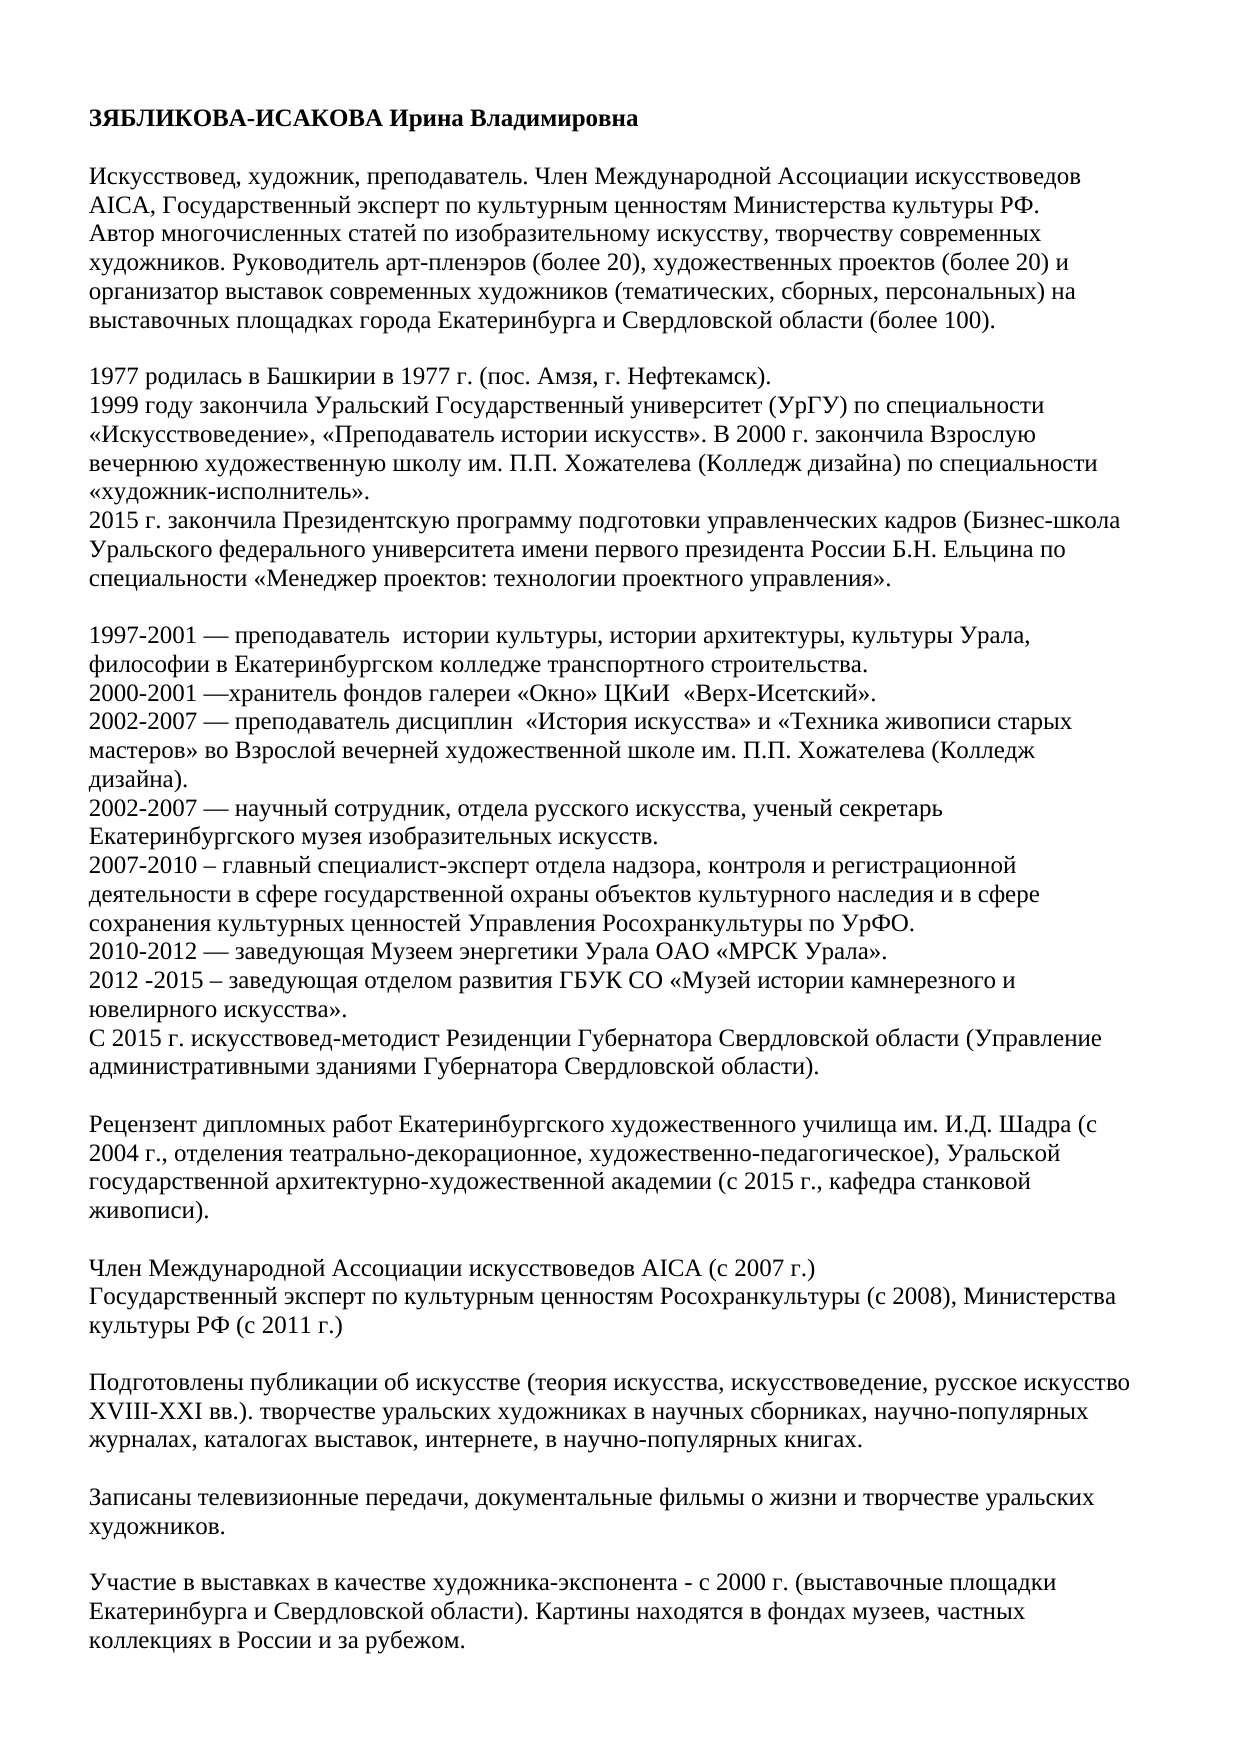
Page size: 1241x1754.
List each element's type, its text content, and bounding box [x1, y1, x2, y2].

text Член Международной Ассоциации искусствоведов AICA (с 2007 г.) [89, 1253, 1137, 1281]
text Подготовлены публикации об искусстве (теория искусства, искусствоведение, русское искусство XVIII-XXI вв.). творчестве уральских художниках в научных сборниках, научно-популярных журналах, каталогах выставок, интернете, в научно-популярных книгах. [89, 1367, 1137, 1453]
text ЗЯБЛИКОВА-ИСАКОВА Ирина Владимировна [89, 103, 1137, 132]
text Искусствовед, художник, преподаватель. Член Международной Ассоциации искусствоведов AICA, Государственный эксперт по культурным ценностям Министерства культуры РФ. Автор многочисленных статей по изобразительному искусству, творчеству современных художников. Руководитель арт-пленэров (более 20), художественных проектов (более 20) и организатор выставок современных художников (тематических, сборных, персональных) на выставочных площадках города Екатеринбурга и Свердловской области (более 100). [89, 161, 1137, 361]
text Рецензент дипломных работ Екатеринбургского художественного училища им. И.Д. Шадра (с 2004 г., отделения театрально-декорационное, художественно-педагогическое), Уральской государственной архитектурно-художественной академии (с 2015 г., кафедра станковой живописи). [89, 1109, 1137, 1224]
text Записаны телевизионные передачи, документальные фильмы о жизни и творчестве уральских художников. [89, 1482, 1137, 1567]
text 1999 году закончила Уральский Государственный университет (УрГУ) по специальности «Искусствоведение», «Преподаватель истории искусств». В 2000 г. закончила Взрослую вечернюю художественную школу им. П.П. Хожателева (Колледж дизайна) по специальности «художник-исполнитель». [89, 390, 1137, 505]
text Участие в выставках в качестве художника-экспонента - с 2000 г. (выставочные площадки Екатеринбурга и Свердловской области). Картины находятся в фондах музеев, частных коллекциях в России и за рубежом. [89, 1567, 1137, 1654]
text 2007-2010 – главный специалист-эксперт отдела надзора, контроля и регистрационной деятельности в сфере государственной охраны объектов культурного наследия и в сфере сохранения культурных ценностей Управления Росохранкультуры по УрФО. 2010-2012 — заведующая Музеем энергетики Урала ОАО «МРСК Урала». 2012 -2015 – заведующая отделом развития ГБУК СО «Музей истории камнерезного и ювелирного искусства». [89, 850, 1137, 1023]
text Государственный эксперт по культурным ценностям Росохранкультуры (с 2008), Министерства культуры РФ (с 2011 г.) [89, 1281, 1137, 1367]
text 2015 г. закончила Президентскую программу подготовки управленческих кадров (Бизнес-школа Уральского федерального университета имени первого президента России Б.Н. Ельцина по специальности «Менеджер проектов: технологии проектного управления». 1997-2001 — преподаватель истории культуры, истории архитектуры, культуры Урала, философии в Екатеринбургском колледже транспортного строительства. 2000-2001 —хранитель фондов галереи «Окно» ЦКиИ «Верх-Исетский». 2002-2007 — преподаватель дисциплин «История искусства» и «Техника живописи старых мастеров» во Взрослой вечерней художественной школе им. П.П. Хожателева (Колледж дизайна). 2002-2007 — научный сотрудник, отдела русского искусства, ученый секретарь Екатеринбургского музея изобразительных искусств. [89, 505, 1137, 850]
text С 2015 г. искусствовед-методист Резиденции Губернатора Свердловской области (Управление административными зданиями Губернатора Свердловской области). [89, 1023, 1137, 1080]
text 1977 родилась в Башкирии в 1977 г. (пос. Амзя, г. Нефтекамск). [89, 361, 1137, 390]
